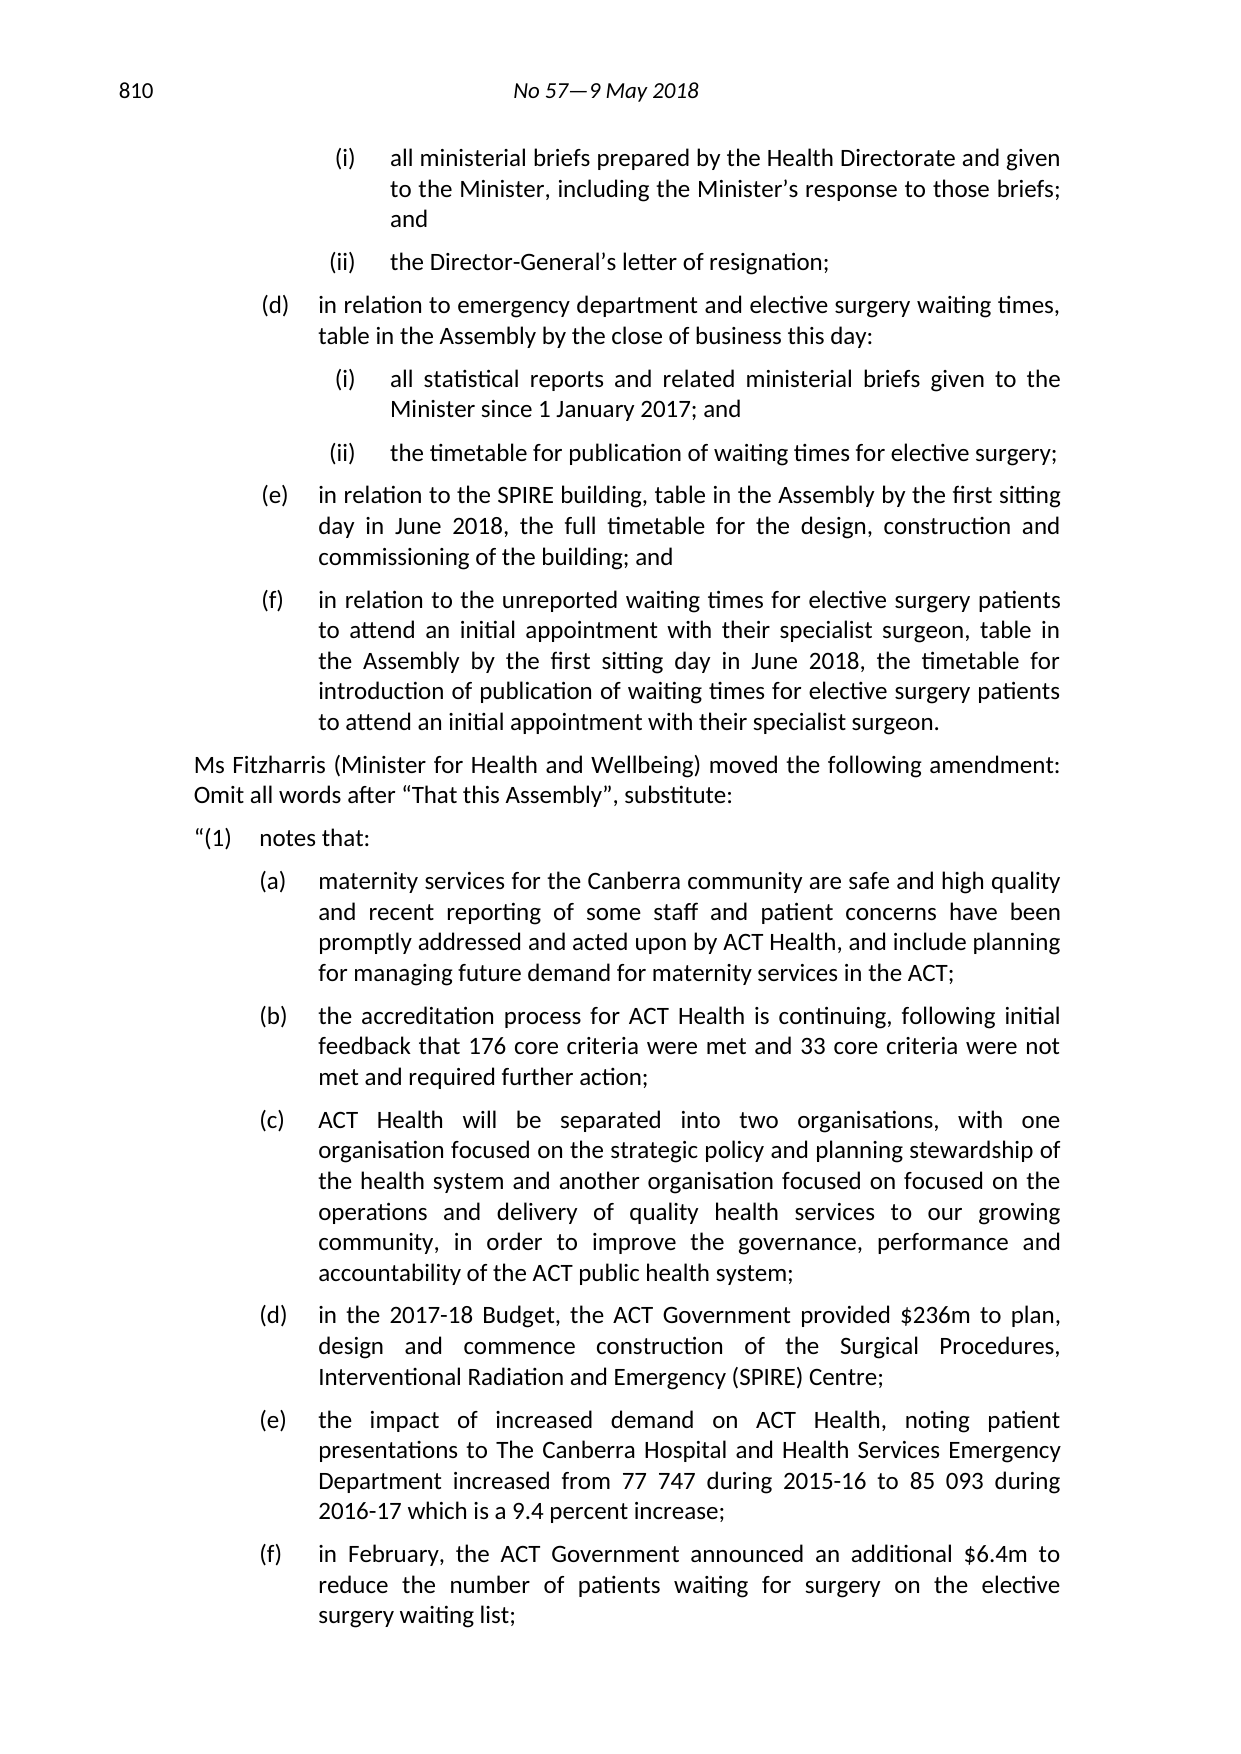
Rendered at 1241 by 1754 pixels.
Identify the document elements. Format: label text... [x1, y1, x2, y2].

text (d) in the 2017-18 Budget, the ACT Government provided $236m to plan, design and commence construction of the Surgical Procedures, Interventional Radiation and Emergency (SPIRE) Centre; [193, 1300, 1062, 1391]
list the Director-General’s letter of resignation; [356, 247, 1062, 277]
text Ms Fitzharris (Minister for Health and Wellbeing) moved the following amendment: Omit all words after “That this Assembly”, substitute: [193, 749, 1062, 810]
list in relation to the unreported waiting times for elective surgery patients to attend an initial appointment with their specialist surgeon, table in the Assembly by the first sitting day in June 2018, the timetable for introduction of publication of waiting times for elective surgery patients to attend an initial appointment with their specialist surgeon. [261, 584, 1062, 736]
text (a) maternity services for the Canberra community are safe and high quality and recent reporting of some staff and patient concerns have been promptly addressed and acted upon by ACT Health, and include planning for managing future demand for maternity services in the ACT; [193, 865, 1062, 987]
list all ministerial briefs prepared by the Health Directorate and given to the Minister, including the Minister’s response to those briefs; and [356, 142, 1062, 234]
text (f) in February, the ACT Government announced an additional $6.4m to reduce the number of patients waiting for surgery on the elective surgery waiting list; [193, 1538, 1062, 1630]
text “(1) notes that: [193, 822, 1062, 853]
list the timetable for publication of waiting times for elective surgery; [356, 437, 1062, 467]
list all statistical reports and related ministerial briefs given to the Minister since 1 January 2017; and [356, 363, 1062, 424]
list in relation to emergency department and elective surgery waiting times, table in the Assembly by the close of business this day: [261, 289, 1062, 351]
text (c) ACT Health will be separated into two organisations, with one organisation focused on the strategic policy and planning stewardship of the health system and another organisation focused on focused on the operations and delivery of quality health services to our growing community, in order to improve the governance, performance and accountability of the ACT public health system; [193, 1104, 1062, 1287]
text (b) the accreditation process for ACT Health is continuing, following initial feedback that 176 core criteria were met and 33 core criteria were not met and required further action; [193, 1000, 1062, 1092]
text (e) the impact of increased demand on ACT Health, noting patient presentations to The Canberra Hospital and Health Services Emergency Department increased from 77 747 during 2015-16 to 85 093 during 2016-17 which is a 9.4 percent increase; [193, 1404, 1062, 1526]
list in relation to the SPIRE building, table in the Assembly by the first sitting day in June 2018, the full timetable for the design, construction and commissioning of the building; and [261, 480, 1062, 571]
